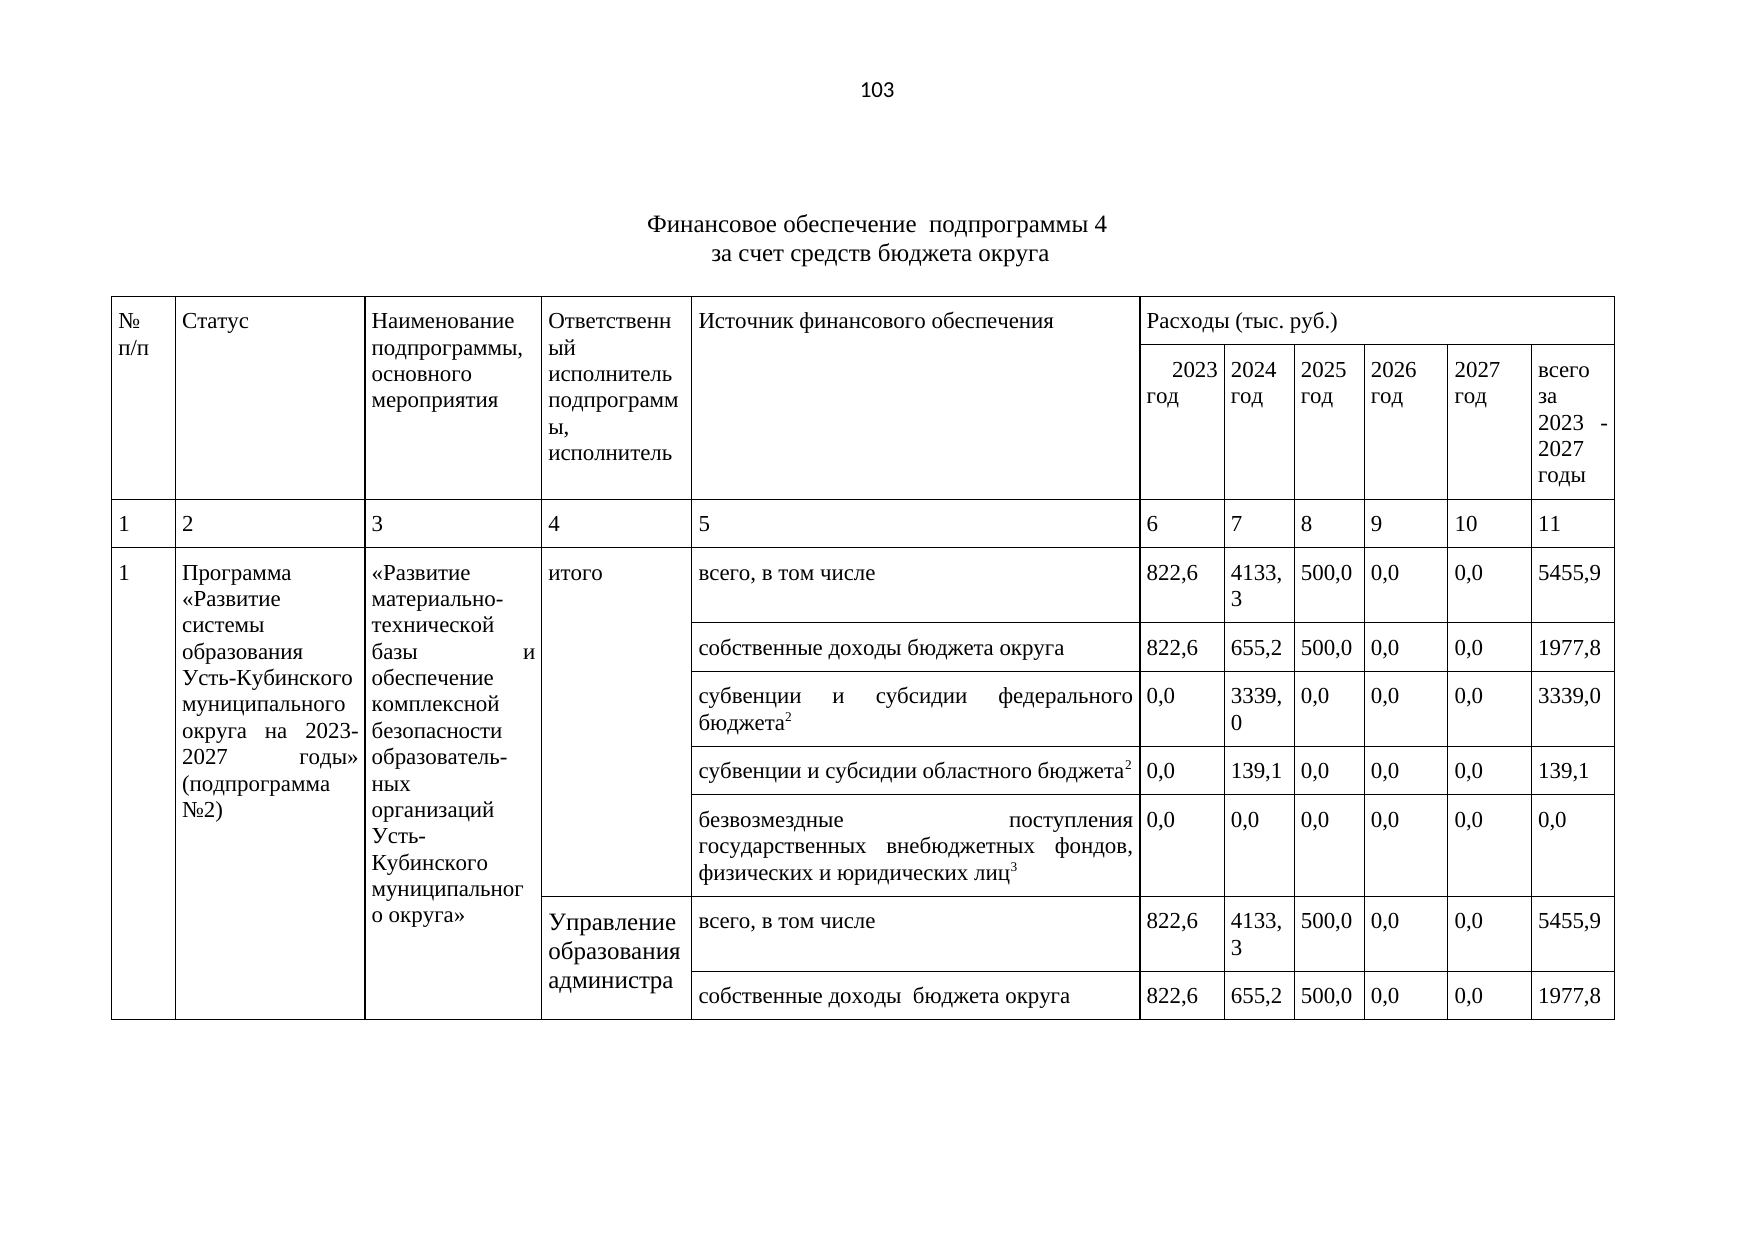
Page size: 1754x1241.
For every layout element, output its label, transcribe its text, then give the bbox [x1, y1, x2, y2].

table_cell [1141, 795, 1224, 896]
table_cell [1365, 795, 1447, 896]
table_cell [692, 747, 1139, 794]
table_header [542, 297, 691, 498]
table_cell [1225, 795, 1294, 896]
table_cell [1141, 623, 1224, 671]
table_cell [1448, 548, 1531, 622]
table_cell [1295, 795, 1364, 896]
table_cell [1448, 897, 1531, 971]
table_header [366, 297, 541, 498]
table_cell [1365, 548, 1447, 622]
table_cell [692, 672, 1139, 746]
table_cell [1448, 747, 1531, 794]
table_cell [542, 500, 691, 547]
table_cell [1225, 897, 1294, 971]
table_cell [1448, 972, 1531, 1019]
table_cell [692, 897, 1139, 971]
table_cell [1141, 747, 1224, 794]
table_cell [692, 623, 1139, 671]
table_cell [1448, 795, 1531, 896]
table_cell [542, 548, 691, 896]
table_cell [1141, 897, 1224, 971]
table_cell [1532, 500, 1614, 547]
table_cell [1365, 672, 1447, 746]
text за счет средств бюджета округа [118, 238, 1636, 267]
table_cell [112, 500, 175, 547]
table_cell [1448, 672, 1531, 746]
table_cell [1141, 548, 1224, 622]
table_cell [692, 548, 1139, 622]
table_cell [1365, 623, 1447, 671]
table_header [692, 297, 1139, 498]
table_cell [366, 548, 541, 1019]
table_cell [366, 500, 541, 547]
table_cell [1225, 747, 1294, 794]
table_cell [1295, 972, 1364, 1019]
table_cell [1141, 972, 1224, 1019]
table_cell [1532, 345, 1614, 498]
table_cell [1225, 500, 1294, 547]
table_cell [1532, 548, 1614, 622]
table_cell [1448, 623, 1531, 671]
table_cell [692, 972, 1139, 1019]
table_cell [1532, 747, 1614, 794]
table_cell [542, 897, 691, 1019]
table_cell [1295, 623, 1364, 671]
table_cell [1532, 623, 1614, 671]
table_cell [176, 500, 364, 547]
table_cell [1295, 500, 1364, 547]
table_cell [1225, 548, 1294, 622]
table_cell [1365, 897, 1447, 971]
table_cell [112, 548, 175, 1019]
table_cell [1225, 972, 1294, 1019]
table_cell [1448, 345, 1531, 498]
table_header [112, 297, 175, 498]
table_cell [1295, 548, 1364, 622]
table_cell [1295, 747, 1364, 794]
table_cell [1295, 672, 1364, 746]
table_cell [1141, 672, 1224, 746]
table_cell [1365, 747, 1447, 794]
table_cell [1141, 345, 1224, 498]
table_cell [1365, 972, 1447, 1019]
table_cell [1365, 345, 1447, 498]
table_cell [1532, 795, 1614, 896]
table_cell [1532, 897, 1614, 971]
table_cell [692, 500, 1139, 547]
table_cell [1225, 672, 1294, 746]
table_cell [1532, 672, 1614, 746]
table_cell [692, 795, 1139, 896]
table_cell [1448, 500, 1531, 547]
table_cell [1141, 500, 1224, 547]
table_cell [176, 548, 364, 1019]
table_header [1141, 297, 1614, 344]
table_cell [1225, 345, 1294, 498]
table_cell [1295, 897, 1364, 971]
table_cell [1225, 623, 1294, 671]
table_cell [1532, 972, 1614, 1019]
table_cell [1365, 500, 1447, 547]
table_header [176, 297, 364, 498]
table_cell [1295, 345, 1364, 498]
text Финансовое обеспечение подпрограммы 4 [118, 209, 1636, 238]
